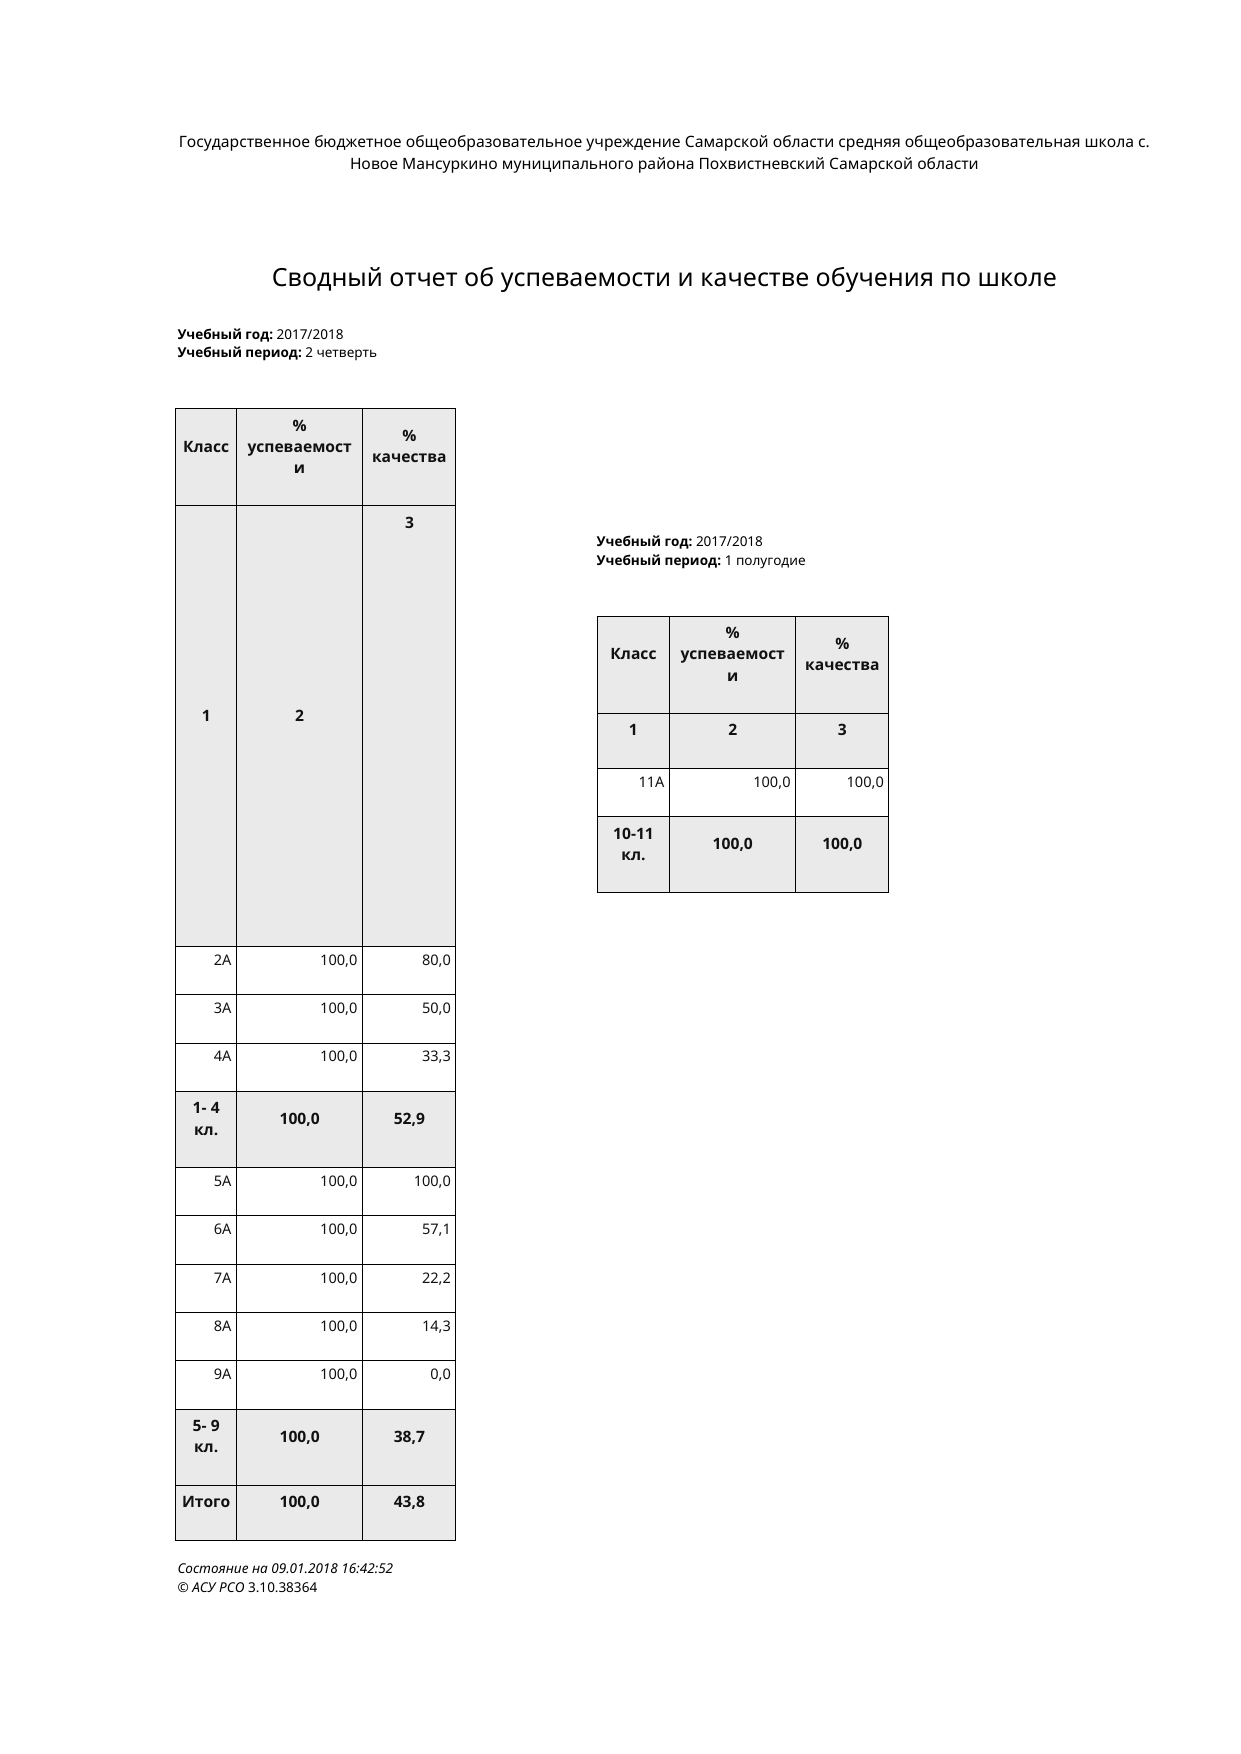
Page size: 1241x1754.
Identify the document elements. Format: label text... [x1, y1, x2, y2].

table_cell 2A [176, 947, 236, 994]
table_cell 100,0 [237, 1092, 362, 1167]
table_cell 3 [363, 506, 455, 946]
table_cell 14,3 [363, 1313, 455, 1360]
table_cell 57,1 [363, 1216, 455, 1264]
table_cell 100,0 [237, 1486, 362, 1540]
table_cell 4A [176, 1044, 236, 1091]
table_cell 0,0 [363, 1361, 455, 1409]
table_cell Итого [176, 1486, 236, 1540]
table_cell 52,9 [363, 1092, 455, 1167]
table_cell 100,0 [363, 1168, 455, 1215]
table_cell 43,8 [363, 1486, 455, 1540]
table_cell 100,0 [237, 1265, 362, 1312]
table_cell 1- 4 кл. [176, 1092, 236, 1167]
table_cell 8A [176, 1313, 236, 1360]
table_cell 100,0 [237, 1044, 362, 1091]
table_cell 100,0 [237, 1168, 362, 1215]
table_cell 80,0 [363, 947, 455, 994]
table_header Класс [176, 409, 236, 505]
table_header % успеваемости [237, 409, 362, 505]
table_cell 100,0 [237, 1410, 362, 1485]
table_cell 100,0 [237, 1313, 362, 1360]
table_cell 38,7 [363, 1410, 455, 1485]
table_cell 5- 9 кл. [176, 1410, 236, 1485]
table_cell 33,3 [363, 1044, 455, 1091]
text Состояние на 09.01.2018 16:42:52 © АСУ РСО 3.10.38364 [177, 1541, 1152, 1596]
text Сводный отчет об успеваемости и качестве обучения по школе [177, 259, 1152, 293]
table_cell 1 [176, 506, 236, 946]
table_cell 100,0 [237, 995, 362, 1043]
table_cell 2 [237, 506, 362, 946]
text Учебный год: 2017/2018 Учебный период: 2 четверть [177, 306, 1152, 408]
table_header % качества [363, 409, 455, 505]
table_cell 50,0 [363, 995, 455, 1043]
table_cell 5A [176, 1168, 236, 1215]
text Государственное бюджетное общеобразовательное учреждение Самарской области средняя общеобразовательная школа с. Новое Мансуркино муниципального района Похвистневский Самарской области [177, 131, 1152, 174]
table_cell 100,0 [237, 1216, 362, 1264]
table_cell 22,2 [363, 1265, 455, 1312]
table_cell 3A [176, 995, 236, 1043]
table_cell 100,0 [237, 947, 362, 994]
table_cell 9A [176, 1361, 236, 1409]
table_cell 7A [176, 1265, 236, 1312]
table_cell 100,0 [237, 1361, 362, 1409]
table_cell 6A [176, 1216, 236, 1264]
